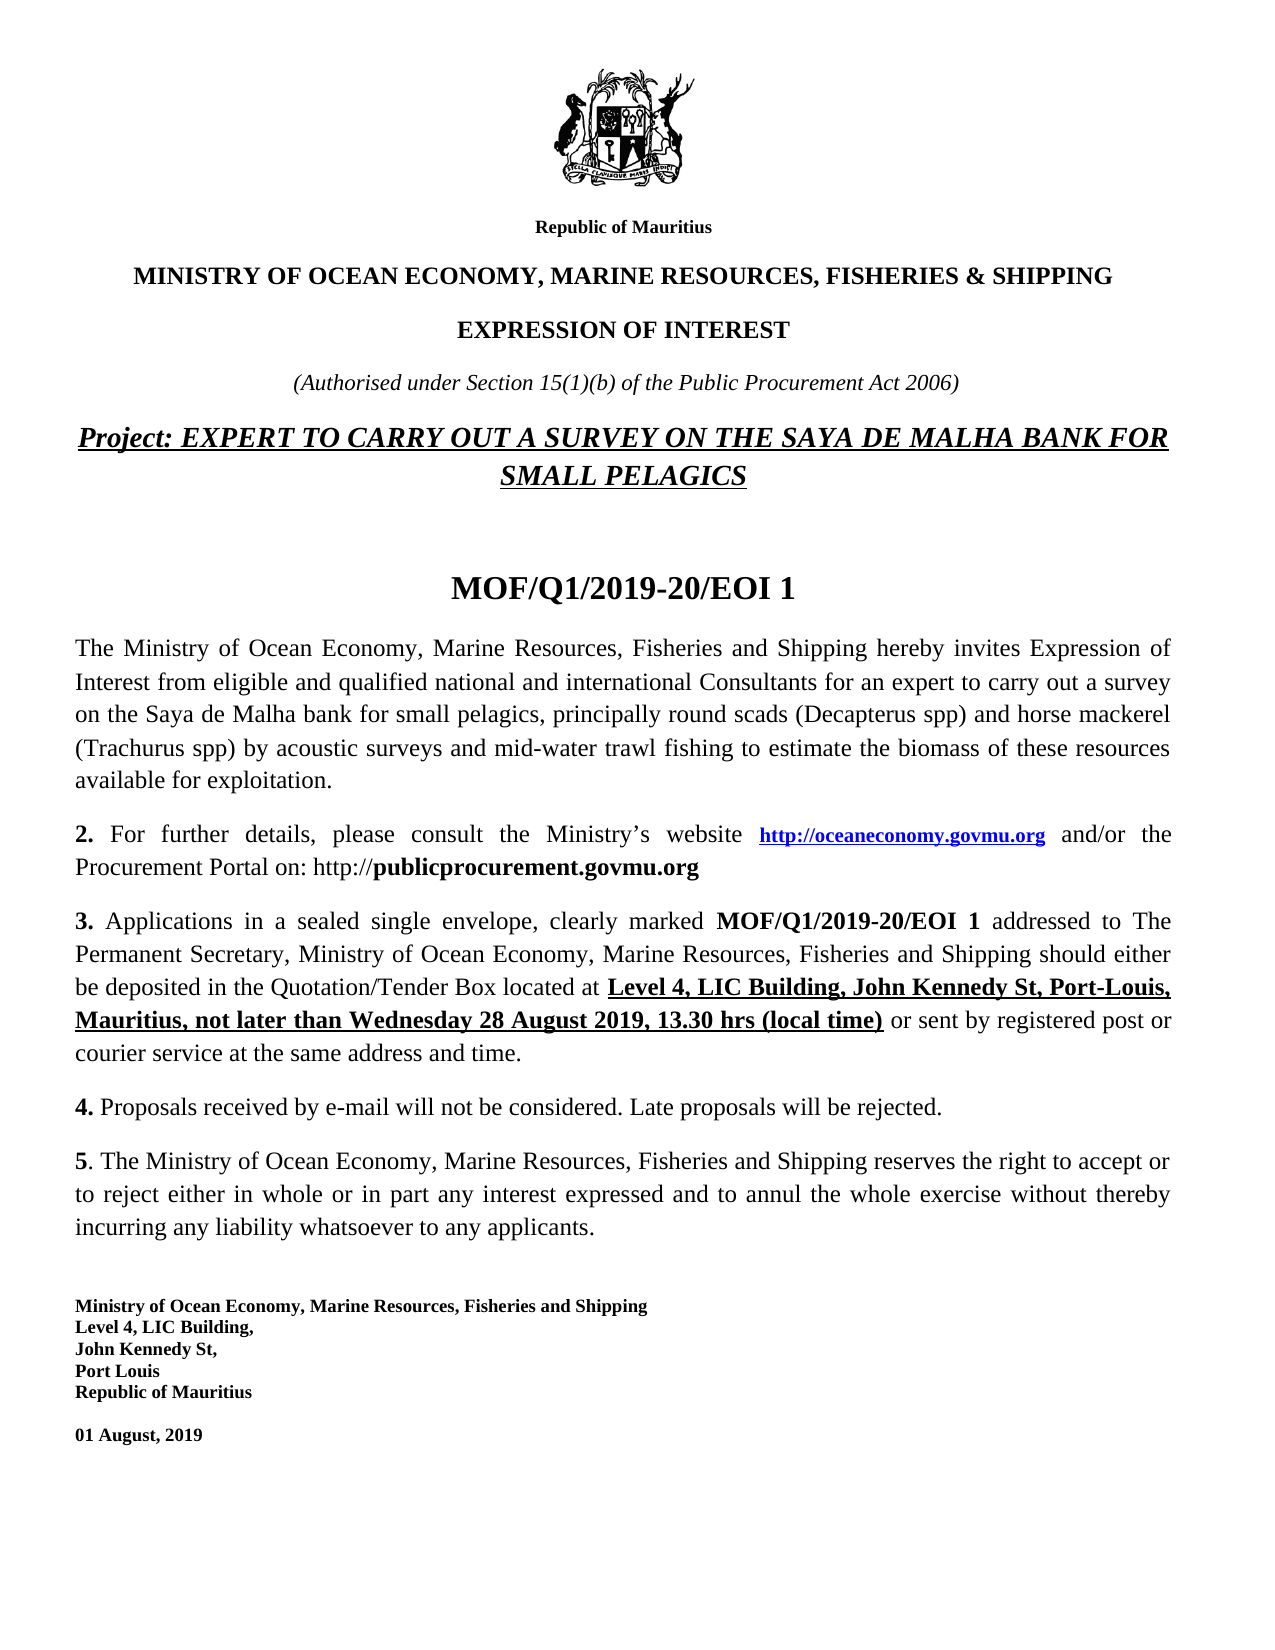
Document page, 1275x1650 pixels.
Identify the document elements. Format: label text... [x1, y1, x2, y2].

text Level 4, LIC Building, [75, 1316, 1172, 1338]
text 3. Applications in a sealed single envelope, clearly marked MOF/Q1/2019-20/EOI 1 addressed to The Permanent Secretary, Ministry of Ocean Economy, Marine Resources, Fisheries and Shipping should either be deposited in the Quotation/Tender Box located at Level 4, LIC Building, John Kennedy St, Port-Louis, Mauritius, not later than Wednesday 28 August 2019, 13.30 hrs (local time) or sent by registered post or courier service at the same address and time. [75, 906, 1172, 1067]
text Republic of Mauritius [75, 216, 1172, 237]
text Port Louis [75, 1359, 1172, 1381]
text 01 August, 2019 [75, 1424, 1172, 1446]
text 5. The Ministry of Ocean Economy, Marine Resources, Fisheries and Shipping reserves the right to accept or to reject either in whole or in part any interest expressed and to annul the whole exercise without thereby incurring any liability whatsoever to any applicants. [75, 1146, 1172, 1241]
picture [550, 65, 697, 191]
text John Kennedy St, [75, 1338, 1172, 1359]
text 2. For further details, please consult the Ministry’s website http://oceaneconomy.govmu.org and/or the Procurement Portal on: http://publicprocurement.govmu.org [75, 819, 1172, 881]
text (Authorised under Section 15(1)(b) of the Public Procurement Act 2006) [75, 369, 1172, 395]
text MINISTRY OF OCEAN ECONOMY, MARINE RESOURCES, FISHERIES & SHIPPING [75, 261, 1172, 290]
text The Ministry of Ocean Economy, Marine Resources, Fisheries and Shipping hereby invites Expression of Interest from eligible and qualified national and international Consultants for an expert to carry out a survey on the Saya de Malha bank for small pelagics, principally round scads (Decapterus spp) and horse mackerel (Trachurus spp) by acoustic surveys and mid-water trawl fishing to estimate the biomass of these resources available for exploitation. [75, 633, 1172, 794]
text Project: EXPERT TO CARRY OUT A SURVEY ON THE SAYA DE MALHA BANK FOR SMALL PELAGICS [75, 420, 1172, 492]
text Ministry of Ocean Economy, Marine Resources, Fisheries and Shipping [75, 1295, 1172, 1316]
text EXPRESSION OF INTEREST [75, 315, 1172, 344]
text MOF/Q1/2019-20/EOI 1 [75, 569, 1172, 607]
text 4. Proposals received by e-mail will not be considered. Late proposals will be rejected. [75, 1092, 1172, 1121]
text Republic of Mauritius [75, 1381, 1172, 1403]
